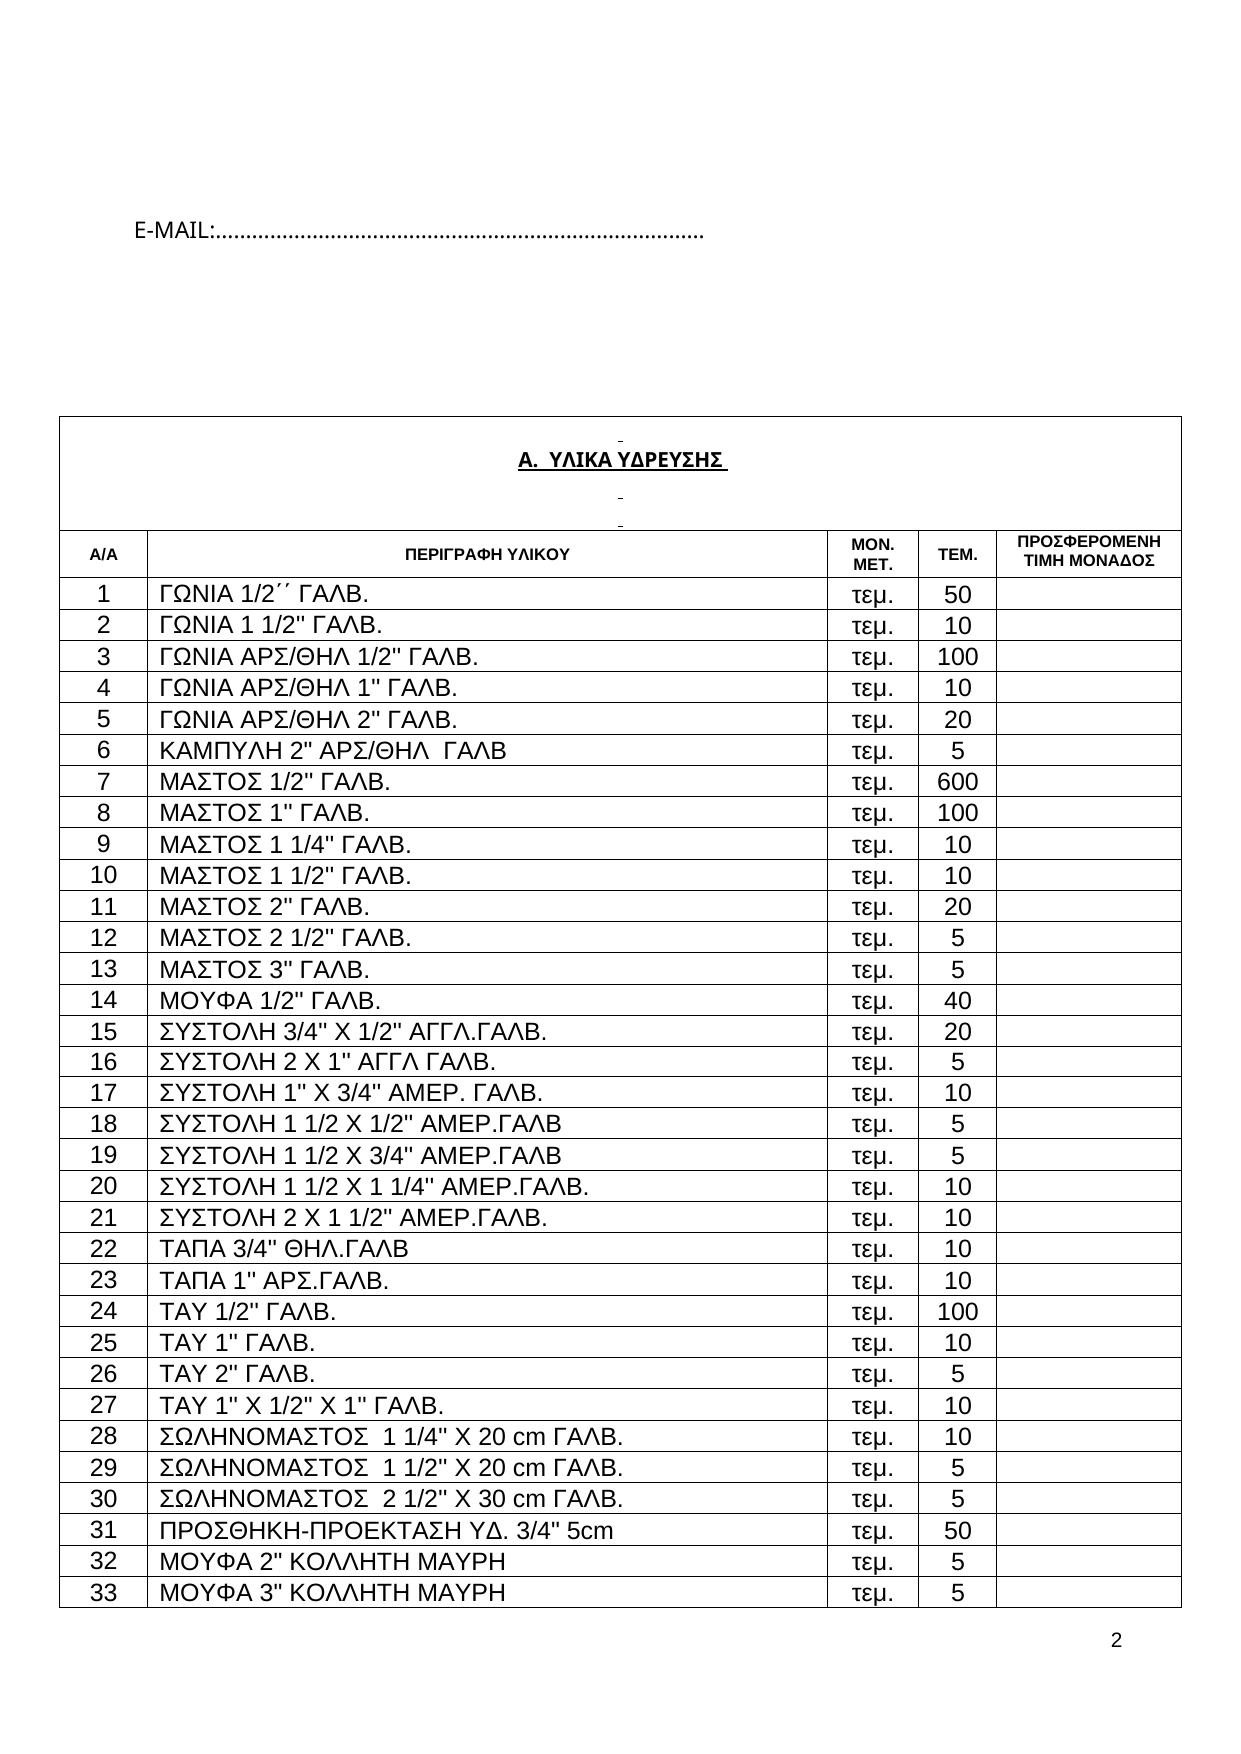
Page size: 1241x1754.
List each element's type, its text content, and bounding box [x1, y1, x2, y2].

table_cell ΜΟΝ. ΜΕΤ. [828, 531, 918, 577]
table_cell ΣΩΛΗΝΟΜΑΣΤΟΣ 1 1/2'' Χ 20 cm ΓΑΛΒ. [148, 1452, 827, 1482]
table_cell [997, 860, 1181, 890]
table_cell 28 [60, 1421, 147, 1451]
table_cell ΤΑΠΑ 3/4'' ΘΗΛ.ΓΑΛΒ [148, 1233, 827, 1263]
table_cell [997, 1546, 1181, 1576]
table_cell [997, 735, 1181, 765]
table_cell 14 [60, 985, 147, 1015]
table_cell ΜΟΥΦΑ 1/2'' ΓΑΛΒ. [148, 985, 827, 1015]
table_cell 10 [919, 1327, 996, 1357]
table_cell 5 [919, 735, 996, 765]
table_cell 5 [919, 1358, 996, 1388]
table_cell ΜΑΣΤΟΣ 1/2'' ΓΑΛΒ. [148, 766, 827, 796]
table_cell 4 [60, 672, 147, 702]
table_cell 13 [60, 953, 147, 983]
table_cell τεμ. [828, 610, 918, 640]
table_cell ΤΑΥ 2'' ΓΑΛΒ. [148, 1358, 827, 1388]
table_cell 30 [60, 1483, 147, 1513]
table_cell τεμ. [828, 1421, 918, 1451]
table_cell [997, 1108, 1181, 1138]
table_cell τεμ. [828, 1233, 918, 1263]
table_cell ΣΩΛΗΝΟΜΑΣΤΟΣ 2 1/2'' Χ 30 cm ΓΑΛΒ. [148, 1483, 827, 1513]
table_cell 10 [919, 1389, 996, 1419]
table_cell 5 [919, 922, 996, 952]
table_cell [997, 1202, 1181, 1232]
table_cell 1 [60, 578, 147, 608]
table_cell [997, 1483, 1181, 1513]
table_cell [997, 1264, 1181, 1294]
table_cell ΣΥΣΤΟΛΗ 1 1/2 Χ 3/4'' ΑΜΕΡ.ΓΑΛΒ [148, 1139, 827, 1169]
table_header Α. ΥΛΙΚΑ ΥΔΡΕΥΣΗΣ [60, 417, 1181, 530]
table_cell [997, 891, 1181, 921]
table_cell [997, 828, 1181, 858]
table_cell 33 [60, 1577, 147, 1607]
table_cell [997, 1421, 1181, 1451]
table_cell [997, 703, 1181, 733]
table_cell ΜΑΣΤΟΣ 3'' ΓΑΛΒ. [148, 953, 827, 983]
table_cell [997, 797, 1181, 827]
table_cell 24 [60, 1296, 147, 1326]
table_cell 5 [60, 703, 147, 733]
table_cell 10 [919, 610, 996, 640]
text E-MAIL:……………………………………………………………………… [44, 214, 1122, 245]
table_cell 5 [919, 1577, 996, 1607]
table_cell 50 [919, 578, 996, 608]
table_cell [997, 672, 1181, 702]
table_cell 22 [60, 1233, 147, 1263]
table_cell τεμ. [828, 1327, 918, 1357]
table_cell τεμ. [828, 860, 918, 890]
table_cell 20 [919, 891, 996, 921]
table_cell ΣΥΣΤΟΛΗ 2 Χ 1 1/2'' ΑΜΕΡ.ΓΑΛΒ. [148, 1202, 827, 1232]
table_cell τεμ. [828, 1139, 918, 1169]
table_cell ΠΡΟΣΦΕΡΟΜΕΝΗ ΤΙΜΗ ΜΟΝΑΔΟΣ [997, 531, 1181, 577]
table_cell 40 [919, 985, 996, 1015]
table_cell 100 [919, 797, 996, 827]
table_cell [997, 1047, 1181, 1076]
table_cell 31 [60, 1514, 147, 1544]
table_cell τεμ. [828, 828, 918, 858]
table_cell ΣΥΣΤΟΛΗ 1'' Χ 3/4'' ΑΜΕΡ. ΓΑΛΒ. [148, 1077, 827, 1107]
table_cell τεμ. [828, 1171, 918, 1201]
table_cell 15 [60, 1016, 147, 1046]
table_cell 5 [919, 1452, 996, 1482]
table_cell ΤΑΥ 1'' Χ 1/2'' Χ 1'' ΓΑΛΒ. [148, 1389, 827, 1419]
table_cell ΜΑΣΤΟΣ 2 1/2'' ΓΑΛΒ. [148, 922, 827, 952]
table_cell ΓΩΝΙΑ 1 1/2'' ΓΑΛΒ. [148, 610, 827, 640]
table_cell [997, 1452, 1181, 1482]
table_cell ΜΟΥΦΑ 3" ΚΟΛΛΗΤΗ ΜΑΥΡΗ [148, 1577, 827, 1607]
table_cell τεμ. [828, 1296, 918, 1326]
table_cell 5 [919, 1047, 996, 1076]
table_cell τεμ. [828, 1358, 918, 1388]
table_cell 19 [60, 1139, 147, 1169]
table_cell 21 [60, 1202, 147, 1232]
table_cell 3 [60, 641, 147, 671]
table_cell 17 [60, 1077, 147, 1107]
table_cell [997, 641, 1181, 671]
table_cell [997, 610, 1181, 640]
table_cell 50 [919, 1514, 996, 1544]
table_cell 8 [60, 797, 147, 827]
table_cell 12 [60, 922, 147, 952]
table_cell ΣΥΣΤΟΛΗ 1 1/2 Χ 1/2'' ΑΜΕΡ.ΓΑΛΒ [148, 1108, 827, 1138]
table_cell τεμ. [828, 1577, 918, 1607]
table_cell ΠΡΟΣΘΗΚΗ-ΠΡΟΕΚΤΑΣΗ ΥΔ. 3/4" 5cm [148, 1514, 827, 1544]
table_cell ΜΟΥΦΑ 2" ΚΟΛΛΗΤΗ ΜΑΥΡΗ [148, 1546, 827, 1576]
table_cell 7 [60, 766, 147, 796]
table_cell 10 [919, 1421, 996, 1451]
table_cell [997, 922, 1181, 952]
table_cell ΣΥΣΤΟΛΗ 2 Χ 1'' ΑΓΓΛ ΓΑΛΒ. [148, 1047, 827, 1076]
table_cell ΓΩΝΙΑ ΑΡΣ/ΘΗΛ 1'' ΓΑΛΒ. [148, 672, 827, 702]
table_cell 10 [60, 860, 147, 890]
table_cell τεμ. [828, 1546, 918, 1576]
table_cell [997, 1358, 1181, 1388]
table_cell [997, 1577, 1181, 1607]
table_cell 32 [60, 1546, 147, 1576]
table_cell τεμ. [828, 1202, 918, 1232]
table_cell ΣΥΣΤΟΛΗ 3/4'' Χ 1/2'' ΑΓΓΛ.ΓΑΛΒ. [148, 1016, 827, 1046]
table_cell τεμ. [828, 891, 918, 921]
table_cell [997, 1327, 1181, 1357]
table_cell 20 [919, 1016, 996, 1046]
table_cell ΤΑΥ 1/2'' ΓΑΛΒ. [148, 1296, 827, 1326]
table_cell 25 [60, 1327, 147, 1357]
table_cell 23 [60, 1264, 147, 1294]
table_cell ΤΕΜ. [919, 531, 996, 577]
table_cell ΠΕΡΙΓΡΑΦΗ ΥΛΙΚΟΥ [148, 531, 827, 577]
table_cell 5 [919, 1108, 996, 1138]
table_cell 10 [919, 1233, 996, 1263]
table_cell 26 [60, 1358, 147, 1388]
table_cell 6 [60, 735, 147, 765]
table_cell ΜΑΣΤΟΣ 1 1/4'' ΓΑΛΒ. [148, 828, 827, 858]
table_cell τεμ. [828, 735, 918, 765]
table_cell 16 [60, 1047, 147, 1076]
table_cell [997, 1077, 1181, 1107]
table_cell τεμ. [828, 578, 918, 608]
table_cell 2 [60, 610, 147, 640]
table_cell τεμ. [828, 1264, 918, 1294]
table_cell τεμ. [828, 1514, 918, 1544]
table_cell τεμ. [828, 1389, 918, 1419]
table_cell 29 [60, 1452, 147, 1482]
table_cell [997, 578, 1181, 608]
table_cell [997, 985, 1181, 1015]
table_cell 20 [60, 1171, 147, 1201]
table_cell τεμ. [828, 672, 918, 702]
table_cell [997, 1296, 1181, 1326]
table_cell τεμ. [828, 1016, 918, 1046]
table_cell [997, 1139, 1181, 1169]
table_cell ΓΩΝΙΑ ΑΡΣ/ΘΗΛ 1/2'' ΓΑΛΒ. [148, 641, 827, 671]
table_cell τεμ. [828, 797, 918, 827]
table_cell τεμ. [828, 1047, 918, 1076]
table_cell 20 [919, 703, 996, 733]
table_cell 600 [919, 766, 996, 796]
table_cell τεμ. [828, 1452, 918, 1482]
table_cell [997, 1389, 1181, 1419]
table_cell 10 [919, 1264, 996, 1294]
table_cell τεμ. [828, 1483, 918, 1513]
table_cell τεμ. [828, 1077, 918, 1107]
table_cell ΤΑΥ 1'' ΓΑΛΒ. [148, 1327, 827, 1357]
table_cell 10 [919, 1077, 996, 1107]
table_cell ΓΩΝΙΑ ΑΡΣ/ΘΗΛ 2'' ΓΑΛΒ. [148, 703, 827, 733]
table_cell 10 [919, 1202, 996, 1232]
table_cell 5 [919, 953, 996, 983]
table_cell τεμ. [828, 641, 918, 671]
table_cell [997, 766, 1181, 796]
table_cell ΤΑΠΑ 1'' ΑΡΣ.ΓΑΛΒ. [148, 1264, 827, 1294]
table_cell 18 [60, 1108, 147, 1138]
table_cell 100 [919, 641, 996, 671]
table_cell 10 [919, 672, 996, 702]
table_cell ΣΩΛΗΝΟΜΑΣΤΟΣ 1 1/4'' Χ 20 cm ΓΑΛΒ. [148, 1421, 827, 1451]
table_cell 100 [919, 1296, 996, 1326]
table_cell [997, 1233, 1181, 1263]
table_cell [997, 1016, 1181, 1046]
table_cell 10 [919, 1171, 996, 1201]
table_cell 10 [919, 860, 996, 890]
table_cell τεμ. [828, 922, 918, 952]
table_cell 11 [60, 891, 147, 921]
table_cell 5 [919, 1483, 996, 1513]
table_cell [997, 953, 1181, 983]
table_cell 9 [60, 828, 147, 858]
table_cell τεμ. [828, 703, 918, 733]
table_cell 5 [919, 1546, 996, 1576]
table_cell τεμ. [828, 1108, 918, 1138]
table_cell ΜΑΣΤΟΣ 1 1/2'' ΓΑΛΒ. [148, 860, 827, 890]
table_cell ΣΥΣΤΟΛΗ 1 1/2 Χ 1 1/4'' ΑΜΕΡ.ΓΑΛΒ. [148, 1171, 827, 1201]
table_cell Α/Α [60, 531, 147, 577]
table_cell [997, 1171, 1181, 1201]
table_cell ΓΩΝΙΑ 1/2΄΄ ΓΑΛΒ. [148, 578, 827, 608]
table_cell ΚΑΜΠΥΛΗ 2" ΑΡΣ/ΘΗΛ ΓΑΛΒ [148, 735, 827, 765]
table_cell ΜΑΣΤΟΣ 1'' ΓΑΛΒ. [148, 797, 827, 827]
table_cell 10 [919, 828, 996, 858]
table_cell [997, 1514, 1181, 1544]
table_cell ΜΑΣΤΟΣ 2'' ΓΑΛΒ. [148, 891, 827, 921]
table_cell 27 [60, 1389, 147, 1419]
table_cell τεμ. [828, 985, 918, 1015]
table_cell 5 [919, 1139, 996, 1169]
table_cell τεμ. [828, 953, 918, 983]
table_cell τεμ. [828, 766, 918, 796]
